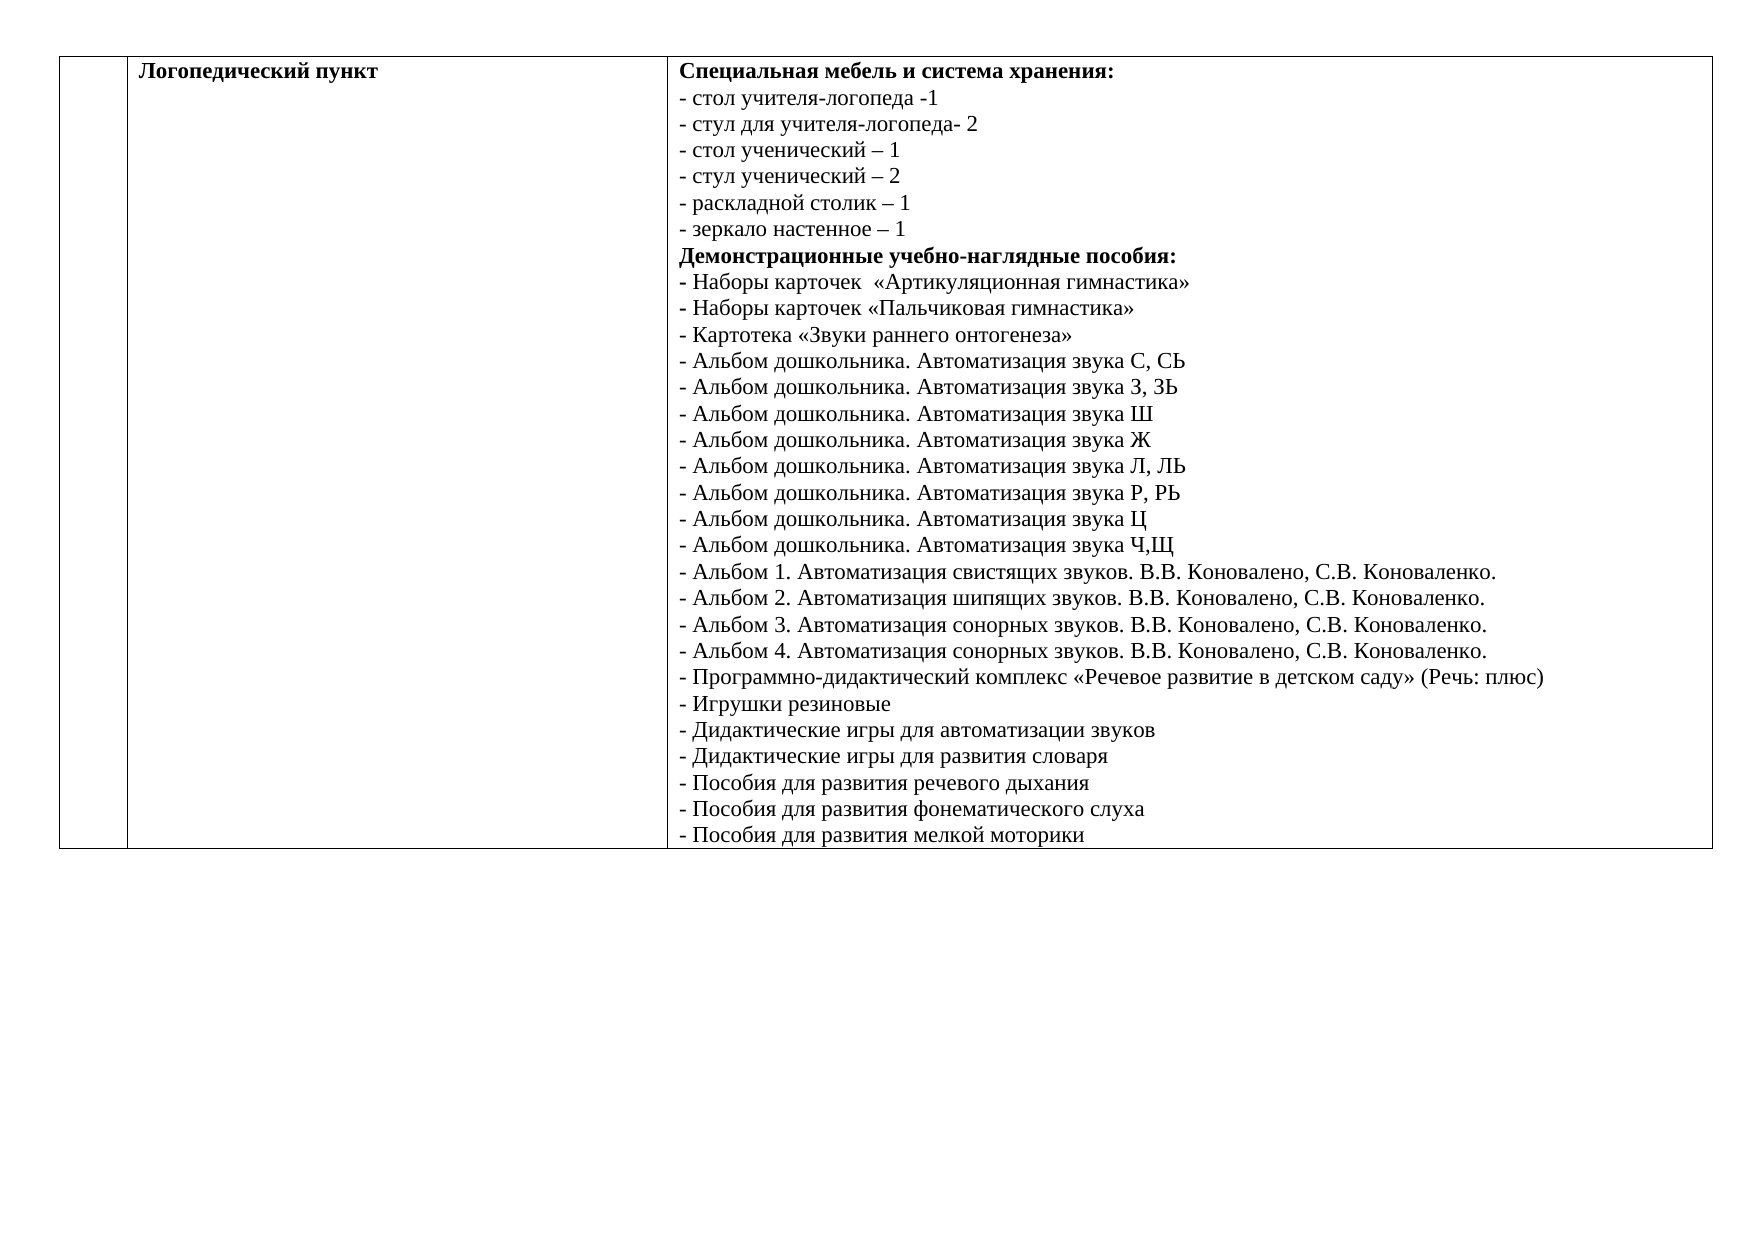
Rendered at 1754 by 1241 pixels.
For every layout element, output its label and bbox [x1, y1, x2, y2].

table_cell [60, 57, 127, 848]
table_cell [668, 57, 1712, 848]
table_cell [128, 57, 667, 848]
